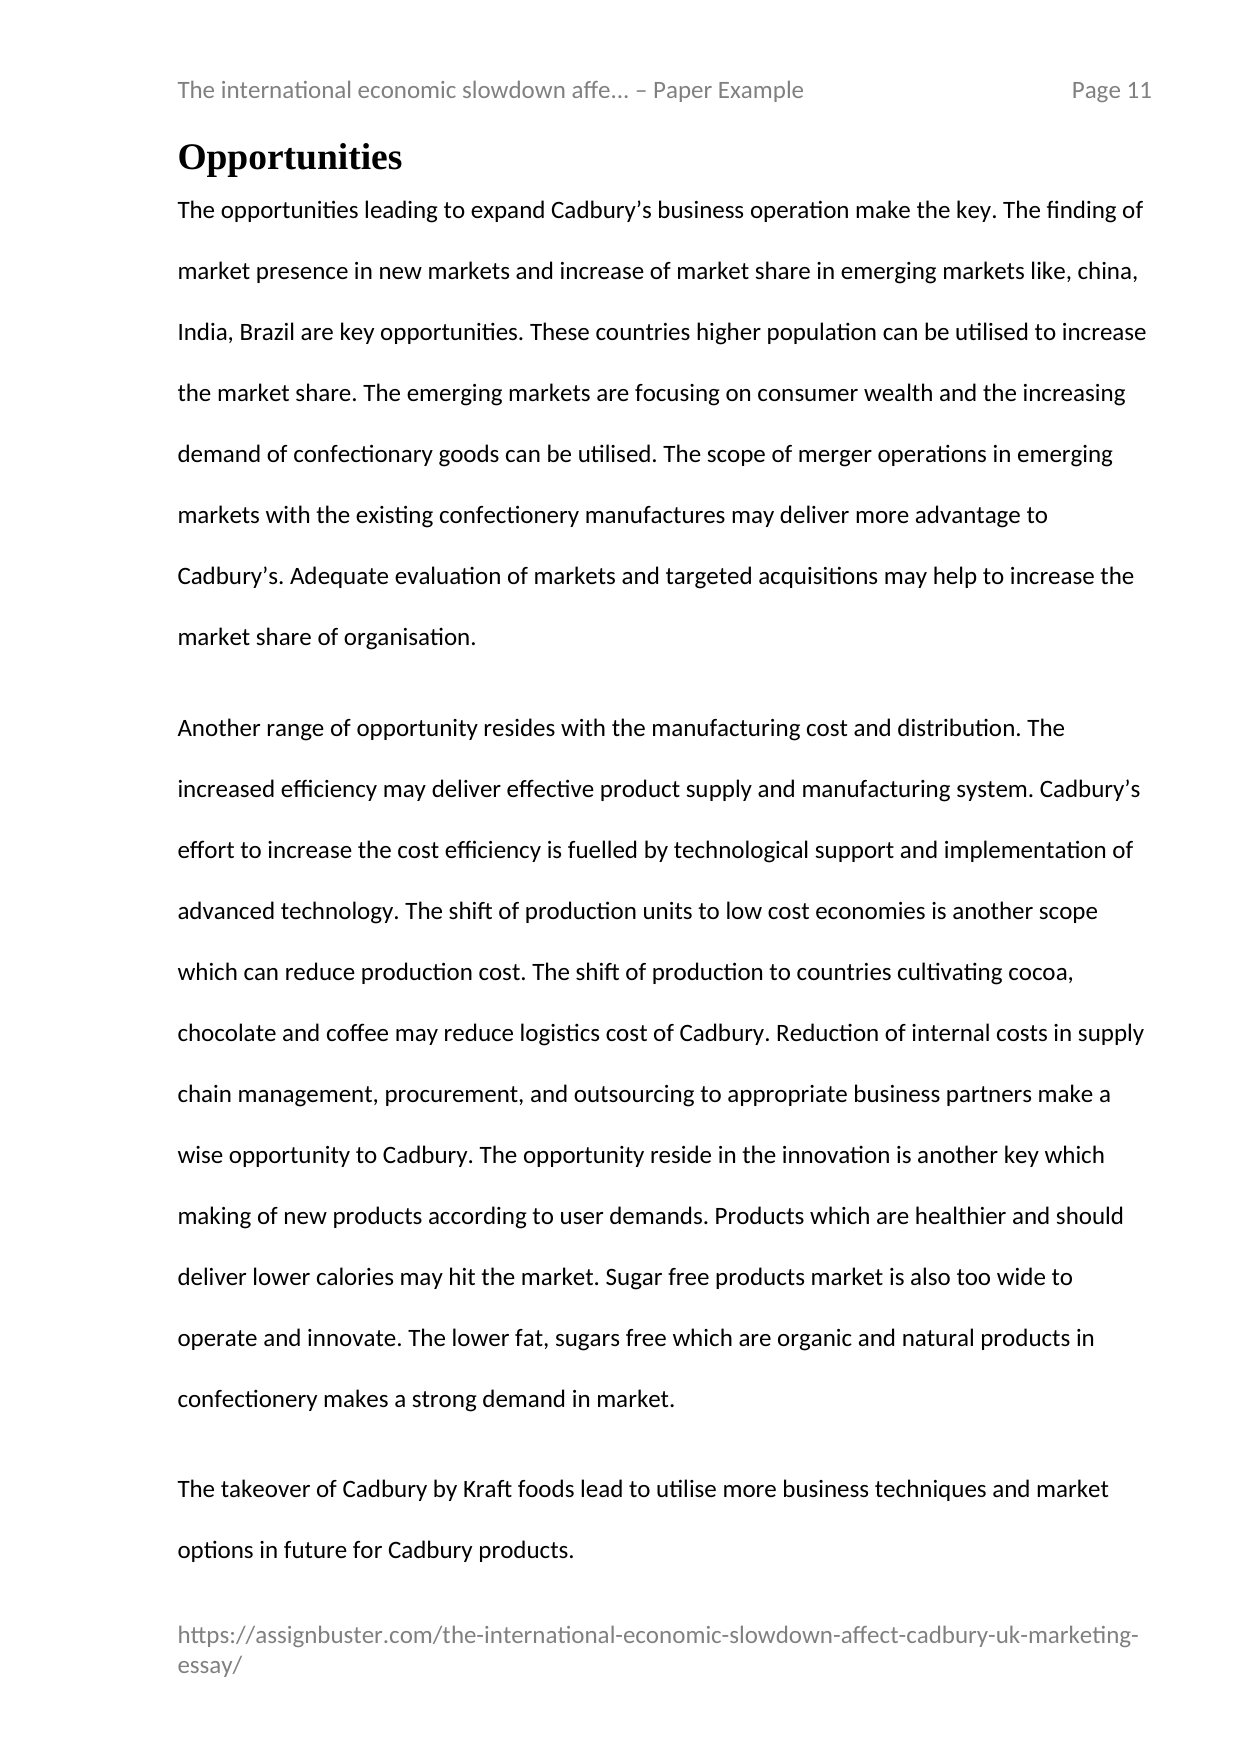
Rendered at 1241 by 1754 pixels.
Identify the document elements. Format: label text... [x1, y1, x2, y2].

text Another range of opportunity resides with the manufacturing cost and distribution. The increased efficiency may deliver effective product supply and manufacturing system. Cadbury’s effort to increase the cost efficiency is fuelled by technological support and implementation of advanced technology. The shift of production units to low cost economies is another scope which can reduce production cost. The shift of production to countries cultivating cocoa, chocolate and coffee may reduce logistics cost of Cadbury. Reduction of internal costs in supply chain management, procurement, and outsourcing to appropriate business partners make a wise opportunity to Cadbury. The opportunity reside in the innovation is another key which making of new products according to user demands. Products which are healthier and should deliver lower calories may hit the market. Sugar free products market is also too wide to operate and innovate. The lower fat, sugars free which are organic and natural products in confectionery makes a strong demand in market. [177, 712, 1152, 1414]
subtitle Opportunities [177, 135, 1152, 178]
text The opportunities leading to expand Cadbury’s business operation make the key. The finding of market presence in new markets and increase of market share in emerging markets like, china, India, Brazil are key opportunities. These countries higher population can be utilised to increase the market share. The emerging markets are focusing on consumer wealth and the increasing demand of confectionary goods can be utilised. The scope of merger operations in emerging markets with the existing confectionery manufactures may deliver more advantage to Cadbury’s. Adequate evaluation of markets and targeted acquisitions may help to increase the market share of organisation. [177, 194, 1152, 652]
text The takeover of Cadbury by Kraft foods lead to utilise more business techniques and market options in future for Cadbury products. [177, 1474, 1152, 1565]
